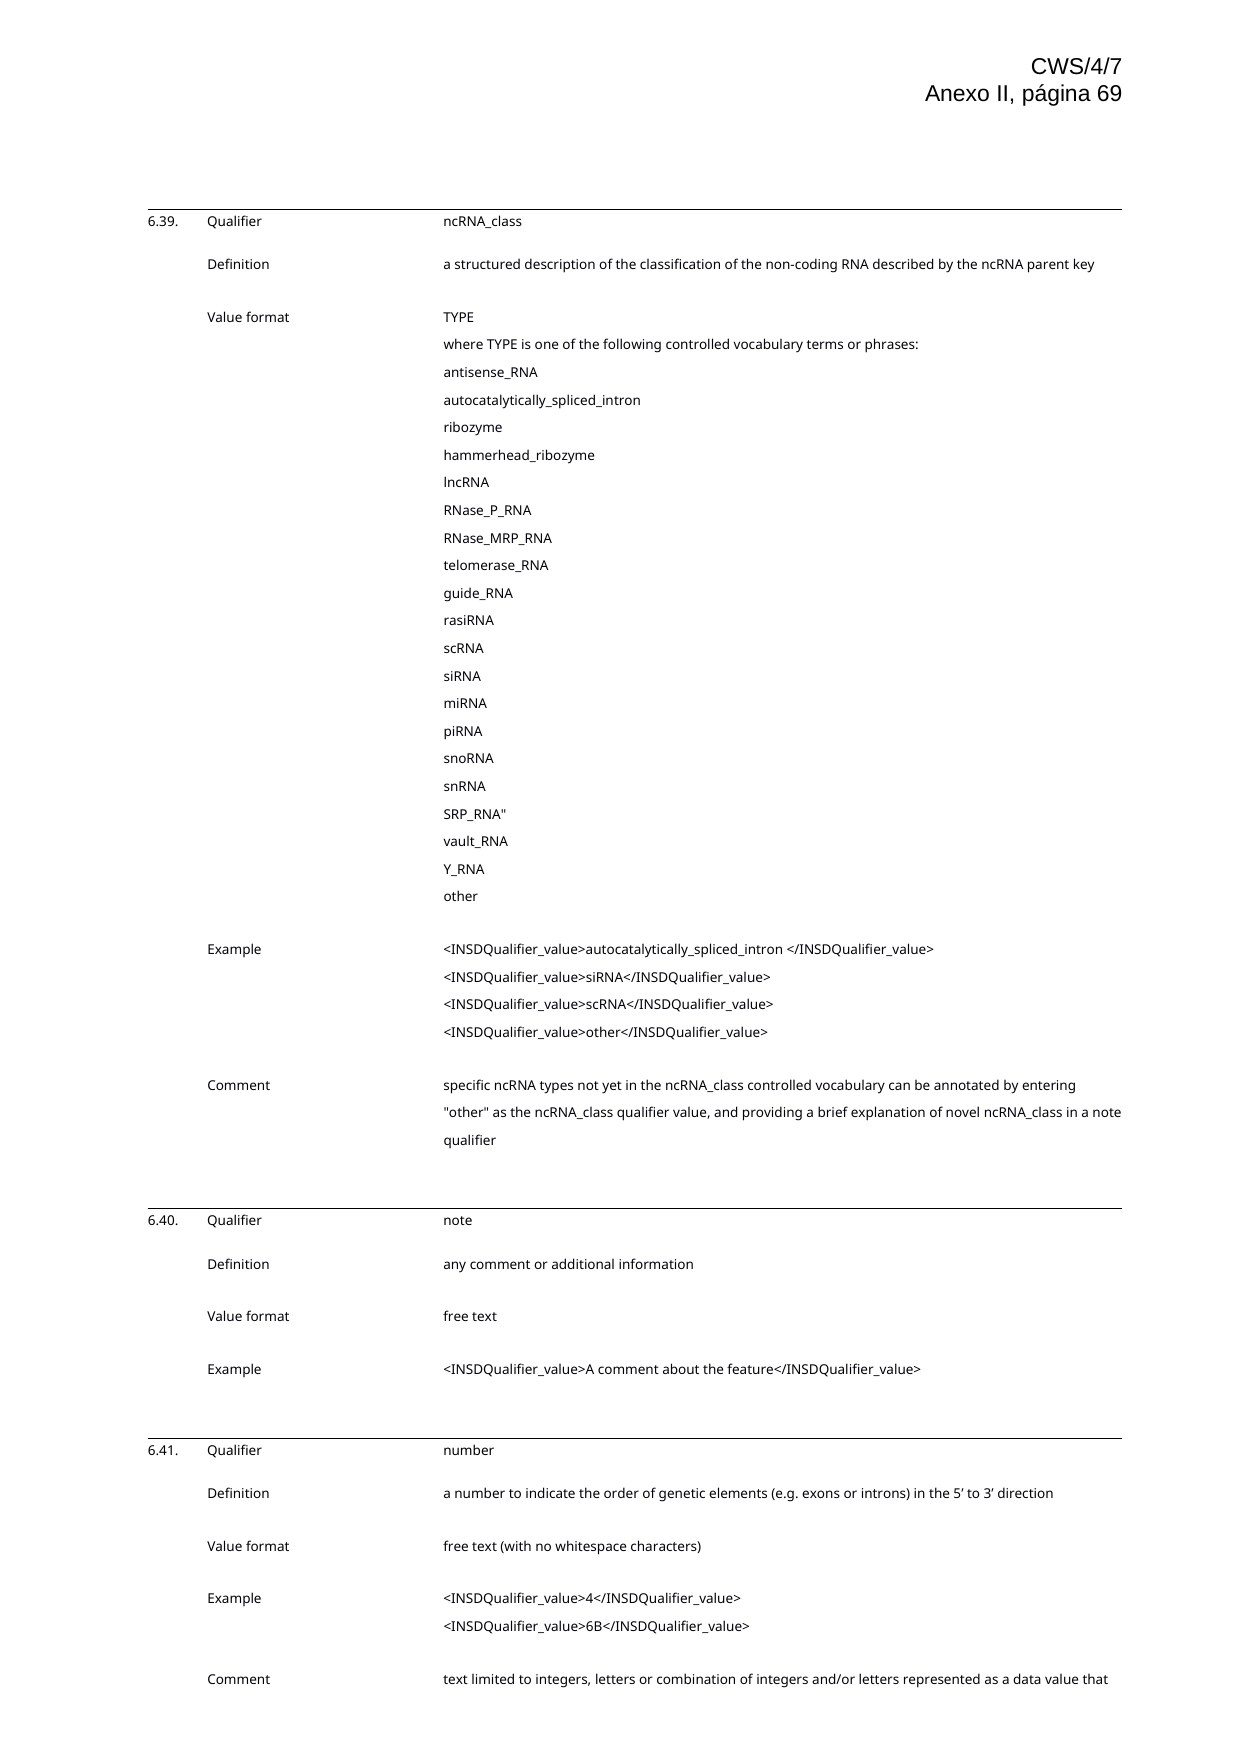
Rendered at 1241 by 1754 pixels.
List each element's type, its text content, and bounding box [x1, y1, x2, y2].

text Example <INSDQualifier_value>A comment about the feature</INSDQualifier_value> [207, 1360, 1122, 1378]
text Value format free text (with no whitespace characters) [207, 1537, 1122, 1555]
text guide_RNA [443, 584, 1122, 602]
list 6.41. Qualifier number [148, 1439, 1122, 1459]
text autocatalytically_spliced_intron [443, 391, 1122, 409]
text Example <INSDQualifier_value>autocatalytically_spliced_intron </INSDQualifier_value> [207, 940, 1122, 958]
text other [443, 887, 1122, 906]
text SRP_RNA" [443, 804, 1122, 823]
text <INSDQualifier_value>siRNA</INSDQualifier_value> [443, 968, 1122, 986]
text lncRNA [443, 473, 1122, 492]
text Definition any comment or additional information [207, 1255, 1122, 1273]
text Value format free text [207, 1307, 1122, 1326]
list 6.39. Qualifier ncRNA_class [148, 210, 1122, 230]
text <INSDQualifier_value>scRNA</INSDQualifier_value> [443, 995, 1122, 1014]
text snoRNA [443, 749, 1122, 768]
text piRNA [443, 722, 1122, 740]
text Example <INSDQualifier_value>4</INSDQualifier_value> [207, 1589, 1122, 1608]
text Y_RNA [443, 860, 1122, 878]
text Value format TYPE where TYPE is one of the following controlled vocabulary terms or phrases: [207, 308, 1122, 354]
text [207, 1669, 1122, 1688]
text rasiRNA [443, 611, 1122, 630]
text <INSDQualifier_value>other</INSDQualifier_value> [443, 1023, 1122, 1041]
text Comment specific ncRNA types not yet in the ncRNA_class controlled vocabulary can be annotated by entering "other" as the ncRNA_class qualifier value, and providing a brief explanation of novel ncRNA_class in a note qualifier [207, 1075, 1122, 1149]
text telomerase_RNA [443, 556, 1122, 574]
text vault_RNA [443, 832, 1122, 851]
text miRNA [443, 694, 1122, 713]
text hammerhead_ribozyme [443, 446, 1122, 464]
text siRNA [443, 667, 1122, 685]
text antisense_RNA [443, 363, 1122, 381]
text RNase_P_RNA [443, 501, 1122, 519]
text Definition a number to indicate the order of genetic elements (e.g. exons or introns) in the 5’ to 3’ direction [207, 1484, 1122, 1503]
text Definition a structured description of the classification of the non-coding RNA described by the ncRNA parent key [207, 255, 1122, 273]
text ribozyme [443, 418, 1122, 437]
text snRNA [443, 777, 1122, 795]
list 6.40. Qualifier note [148, 1209, 1122, 1230]
text scRNA [443, 639, 1122, 657]
text <INSDQualifier_value>6B</INSDQualifier_value> [443, 1617, 1122, 1635]
text RNase_MRP_RNA [443, 528, 1122, 547]
